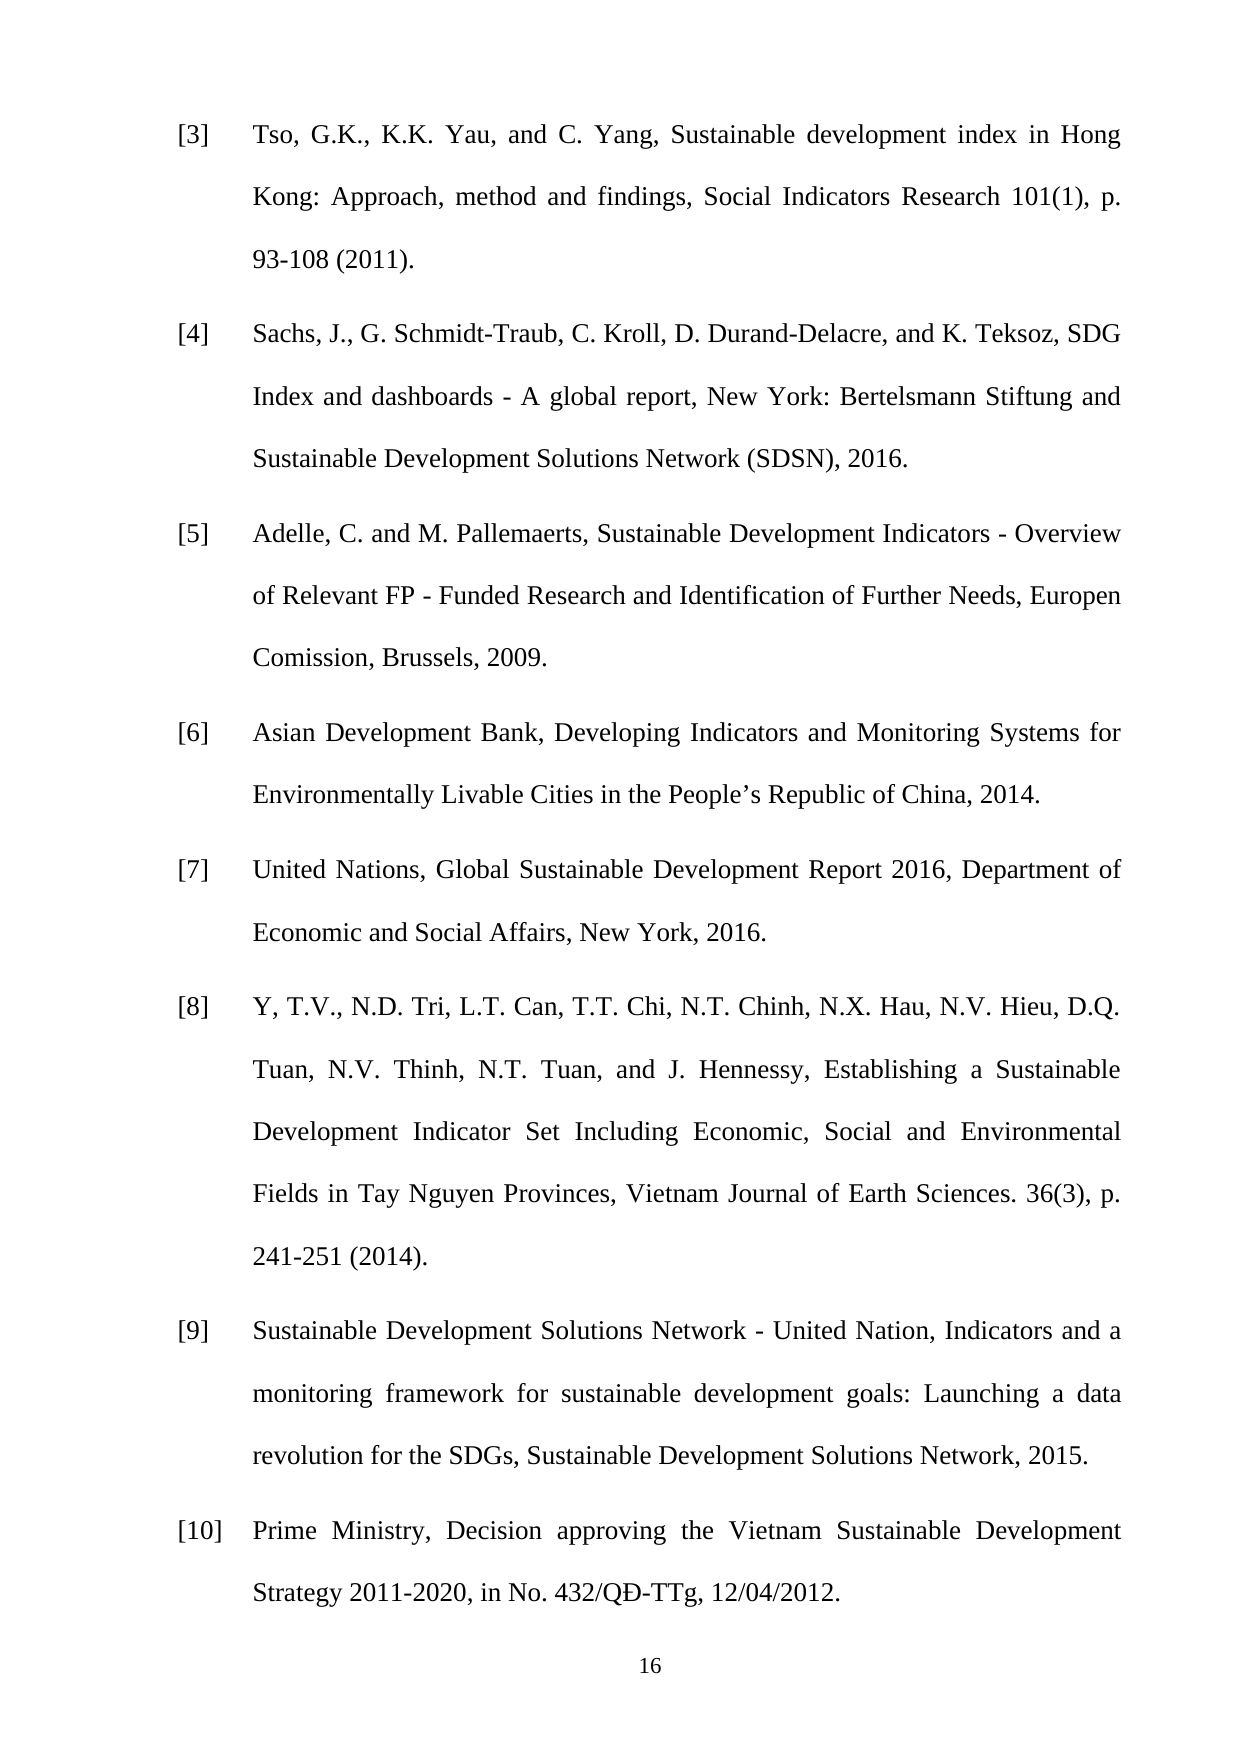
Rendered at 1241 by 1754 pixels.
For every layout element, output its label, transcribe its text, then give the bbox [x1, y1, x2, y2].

list Y, T.V., N.D. Tri, L.T. Can, T.T. Chi, N.T. Chinh, N.X. Hau, N.V. Hieu, D.Q. Tuan, N.V. Thinh, N.T. Tuan, and J. Hennessy, Establishing a Sustainable Development Indicator Set Including Economic, Social and Environmental Fields in Tay Nguyen Provinces, Vietnam Journal of Earth Sciences. 36(3), p. 241-251 (2014). [177, 990, 1122, 1271]
list Sustainable Development Solutions Network - United Nation, Indicators and a monitoring framework for sustainable development goals: Launching a data revolution for the SDGs, Sustainable Development Solutions Network, 2015. [177, 1314, 1122, 1470]
list Asian Development Bank, Developing Indicators and Monitoring Systems for Environmentally Livable Cities in the People’s Republic of China, 2014. [177, 716, 1122, 810]
list Tso, G.K., K.K. Yau, and C. Yang, Sustainable development index in Hong Kong: Approach, method and findings, Social Indicators Research 101(1), p. 93-108 (2011). [177, 118, 1122, 274]
list United Nations, Global Sustainable Development Report 2016, Department of Economic and Social Affairs, New York, 2016. [177, 853, 1122, 947]
list Sachs, J., G. Schmidt-Traub, C. Kroll, D. Durand-Delacre, and K. Teksoz, SDG Index and dashboards - A global report, New York: Bertelsmann Stiftung and Sustainable Development Solutions Network (SDSN), 2016. [177, 317, 1122, 473]
list Prime Ministry, Decision approving the Vietnam Sustainable Development Strategy 2011-2020, in No. 432/QĐ-TTg, 12/04/2012. [177, 1514, 1122, 1607]
list Adelle, C. and M. Pallemaerts, Sustainable Development Indicators - Overview of Relevant FP - Funded Research and Identification of Further Needs, Europen Comission, Brussels, 2009. [177, 517, 1122, 673]
